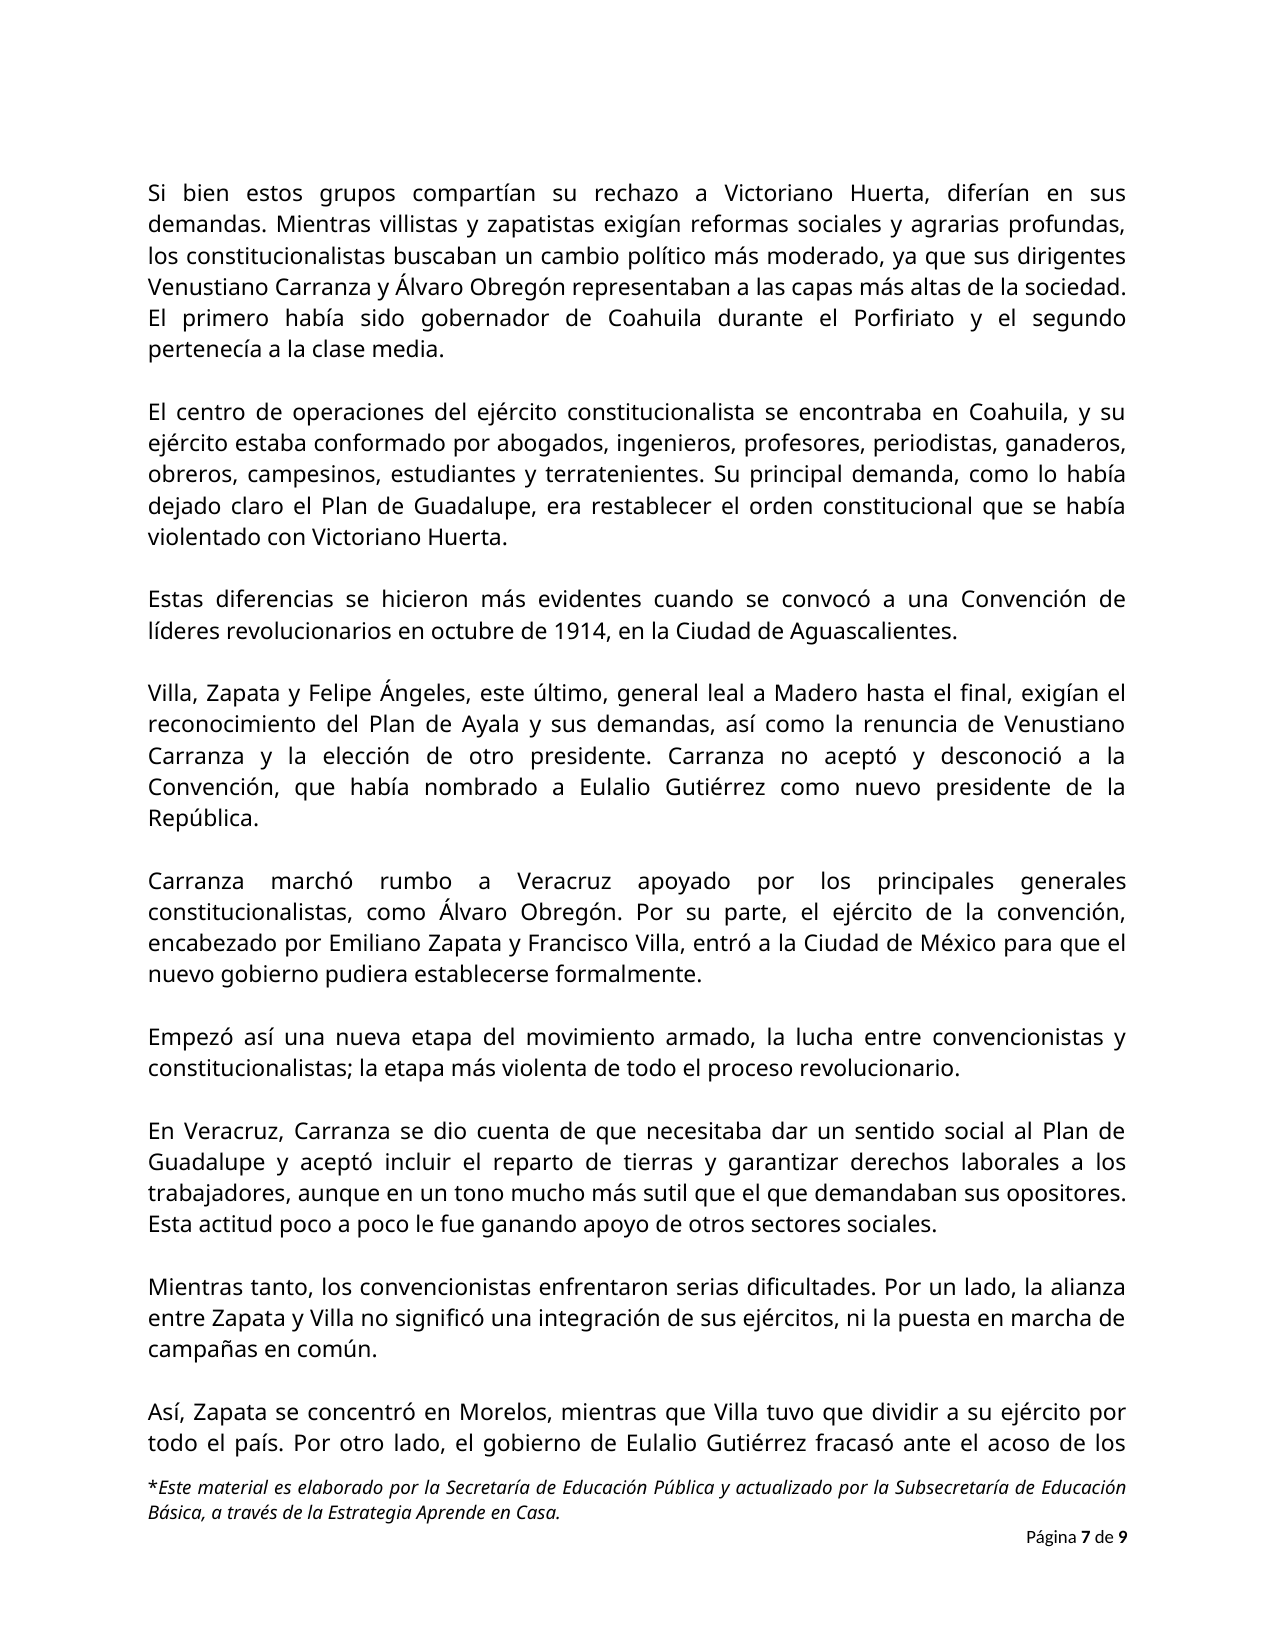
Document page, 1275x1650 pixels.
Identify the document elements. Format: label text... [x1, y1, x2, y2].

text El centro de operaciones del ejército constitucionalista se encontraba en Coahuila, y su ejército estaba conformado por abogados, ingenieros, profesores, periodistas, ganaderos, obreros, campesinos, estudiantes y terratenientes. Su principal demanda, como lo había dejado claro el Plan de Guadalupe, era restablecer el orden constitucional que se había violentado con Victoriano Huerta. [148, 396, 1127, 552]
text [148, 1396, 1127, 1458]
text Carranza marchó rumbo a Veracruz apoyado por los principales generales constitucionalistas, como Álvaro Obregón. Por su parte, el ejército de la convención, encabezado por Emiliano Zapata y Francisco Villa, entró a la Ciudad de México para que el nuevo gobierno pudiera establecerse formalmente. [148, 865, 1127, 990]
text Empezó así una nueva etapa del movimiento armado, la lucha entre convencionistas y constitucionalistas; la etapa más violenta de todo el proceso revolucionario. [148, 1021, 1127, 1083]
text Si bien estos grupos compartían su rechazo a Victoriano Huerta, diferían en sus demandas. Mientras villistas y zapatistas exigían reformas sociales y agrarias profundas, los constitucionalistas buscaban un cambio político más moderado, ya que sus dirigentes Venustiano Carranza y Álvaro Obregón representaban a las capas más altas de la sociedad. El primero había sido gobernador de Coahuila durante el Porfiriato y el segundo pertenecía a la clase media. [148, 177, 1127, 365]
text Villa, Zapata y Felipe Ángeles, este último, general leal a Madero hasta el final, exigían el reconocimiento del Plan de Ayala y sus demandas, así como la renuncia de Venustiano Carranza y la elección de otro presidente. Carranza no aceptó y desconoció a la Convención, que había nombrado a Eulalio Gutiérrez como nuevo presidente de la República. [148, 677, 1127, 833]
text Estas diferencias se hicieron más evidentes cuando se convocó a una Convención de líderes revolucionarios en octubre de 1914, en la Ciudad de Aguascalientes. [148, 583, 1127, 646]
text En Veracruz, Carranza se dio cuenta de que necesitaba dar un sentido social al Plan de Guadalupe y aceptó incluir el reparto de tierras y garantizar derechos laborales a los trabajadores, aunque en un tono mucho más sutil que el que demandaban sus opositores. Esta actitud poco a poco le fue ganando apoyo de otros sectores sociales. [148, 1115, 1127, 1240]
text Mientras tanto, los convencionistas enfrentaron serias dificultades. Por un lado, la alianza entre Zapata y Villa no significó una integración de sus ejércitos, ni la puesta en marcha de campañas en común. [148, 1271, 1127, 1365]
